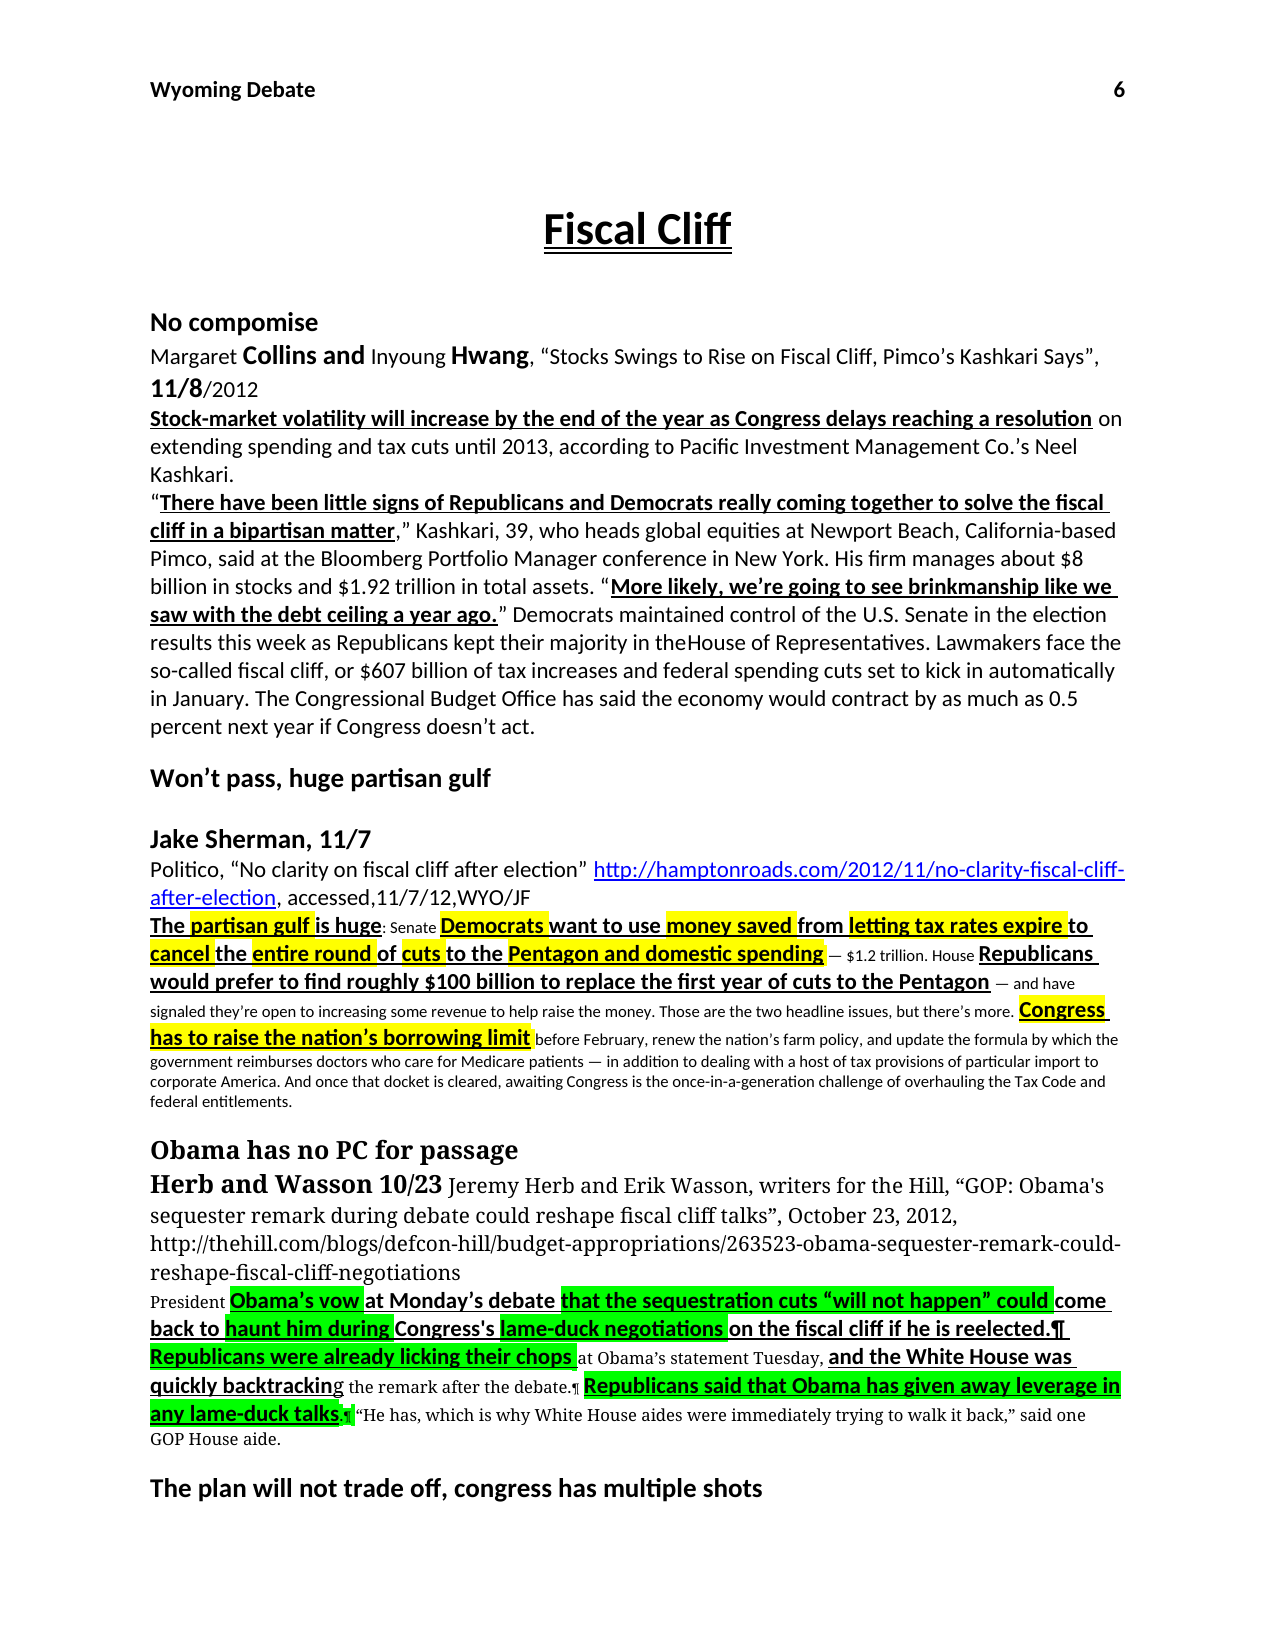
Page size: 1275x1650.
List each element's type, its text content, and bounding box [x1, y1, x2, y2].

subtitle No compomise [150, 305, 1125, 338]
text “There have been little signs of Republicans and Democrats really coming together to solve the fiscal cliff in a bipartisan matter,” Kashkari, 39, who heads global equities at Newport Beach, California-based Pimco, said at the Bloomberg Portfolio Manager conference in New York. His firm manages about $8 billion in stocks and $1.92 trillion in total assets. “More likely, we’re going to see brinkmanship like we saw with the debt ceiling a year ago.” Democrats maintained control of the U.S. Senate in the election results this week as Republicans kept their majority in theHouse of Representatives. Lawmakers face the so-called fiscal cliff, or $607 billion of tax increases and federal spending cuts set to kick in automatically in January. The Congressional Budget Office has said the economy would contract by as much as 0.5 percent next year if Congress doesn’t act. [150, 488, 1125, 740]
subtitle The plan will not trade off, congress has multiple shots [150, 1471, 1125, 1504]
text Stock-market volatility will increase by the end of the year as Congress delays reaching a resolution on extending spending and tax cuts until 2013, according to Pacific Investment Management Co.’s Neel Kashkari. [150, 404, 1125, 488]
text Obama has no PC for passage [150, 1133, 1125, 1167]
text Herb and Wasson 10/23 Jeremy Herb and Erik Wasson, writers for the Hill, “GOP: Obama's sequester remark during debate could reshape fiscal cliff talks”, October 23, 2012, http://thehill.com/blogs/defcon-hill/budget-appropriations/263523-obama-sequester-remark-could-reshape-fiscal-cliff-negotiations [150, 1167, 1125, 1286]
text Politico, “No clarity on fiscal cliff after election” http://hamptonroads.com/2012/11/no-clarity-fiscal-cliff-after-election, accessed,11/7/12,WYO/JF [150, 855, 1125, 911]
text The partisan gulf is huge: Senate Democrats want to use money saved from letting tax rates expire to cancel the entire round of cuts to the Pentagon and domestic spending — $1.2 trillion. House Republicans would prefer to find roughly $100 billion to replace the first year of cuts to the Pentagon — and have signaled they’re open to increasing some revenue to help raise the money. Those are the two headline issues, but there’s more. Congress has to raise the nation’s borrowing limit before February, renew the nation’s farm policy, and update the formula by which the government reimburses doctors who care for Medicare patients — in addition to dealing with a host of tax provisions of particular import to corporate America. And once that docket is cleared, awaiting Congress is the once-in-a-generation challenge of overhauling the Tax Code and federal entitlements. [150, 911, 1125, 1112]
text Margaret Collins and Inyoung Hwang, “Stocks Swings to Rise on Fiscal Cliff, Pimco’s Kashkari Says”, 11/8/2012 [150, 338, 1125, 404]
text Jake Sherman, 11/7 [150, 822, 1125, 855]
subtitle Fiscal Cliff [150, 200, 1125, 256]
text President Obama’s vow at Monday’s debate that the sequestration cuts “will not happen” could come back to haunt him during Congress's lame-duck negotiations on the fiscal cliff if he is reelected.¶ Republicans were already licking their chops at Obama’s statement Tuesday, and the White House was quickly backtracking the remark after the debate.¶ Republicans said that Obama has given away leverage in any lame-duck talks.¶ “He has, which is why White House aides were immediately trying to walk it back,” said one GOP House aide. [150, 1286, 1125, 1450]
subtitle Won’t pass, huge partisan gulf [150, 761, 1125, 794]
